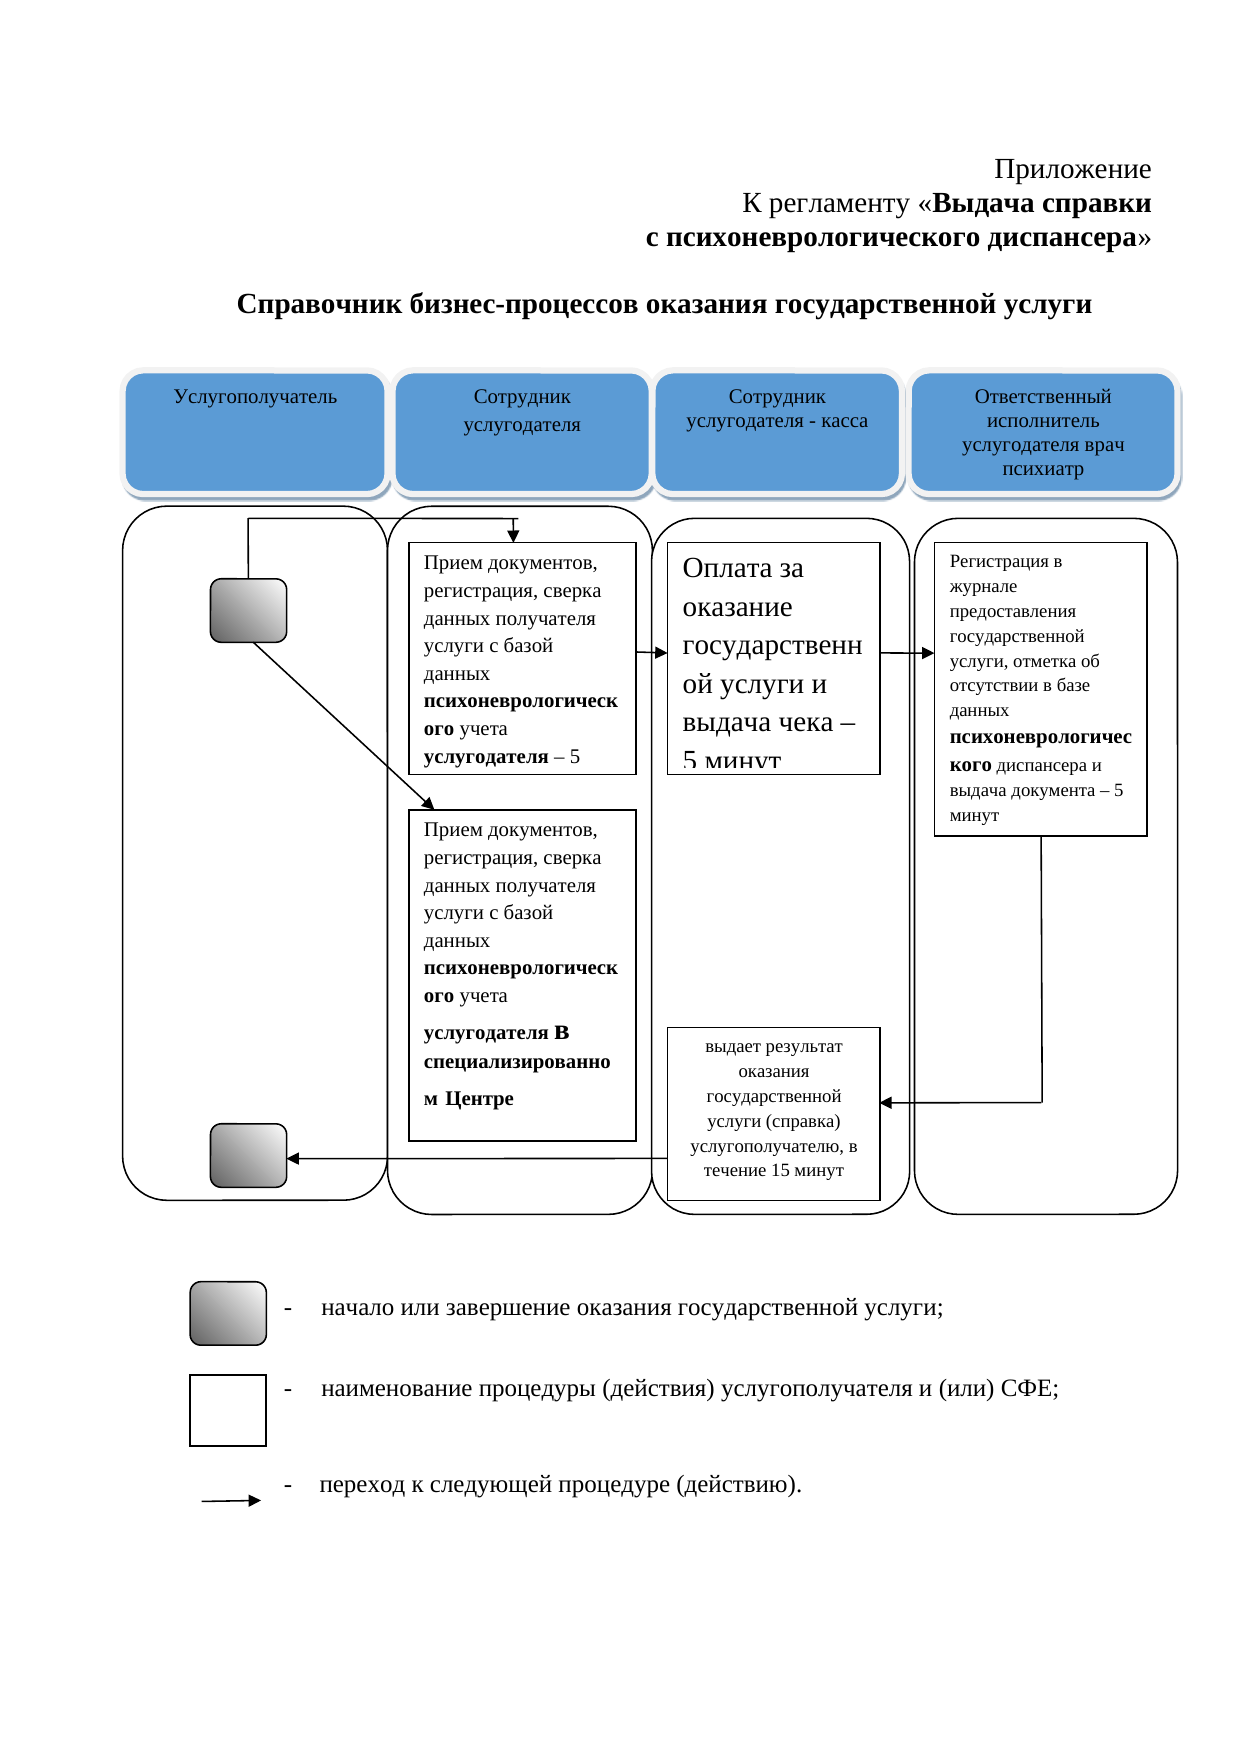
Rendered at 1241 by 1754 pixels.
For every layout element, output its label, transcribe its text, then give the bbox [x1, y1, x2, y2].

list начало или завершение оказания государственной услуги; [283, 1292, 1152, 1321]
text Справочник бизнес-процессов оказания государственной услуги [177, 286, 1152, 319]
text с психоневрологического диспансера» [177, 219, 1152, 252]
text К регламенту «Выдача справки [177, 185, 1152, 219]
list наименование процедуры (действия) услугополучателя и (или) СФЕ; [283, 1373, 1152, 1402]
text Приложение [177, 152, 1152, 185]
list переход к следующей процедуре (действию). [283, 1469, 1152, 1498]
